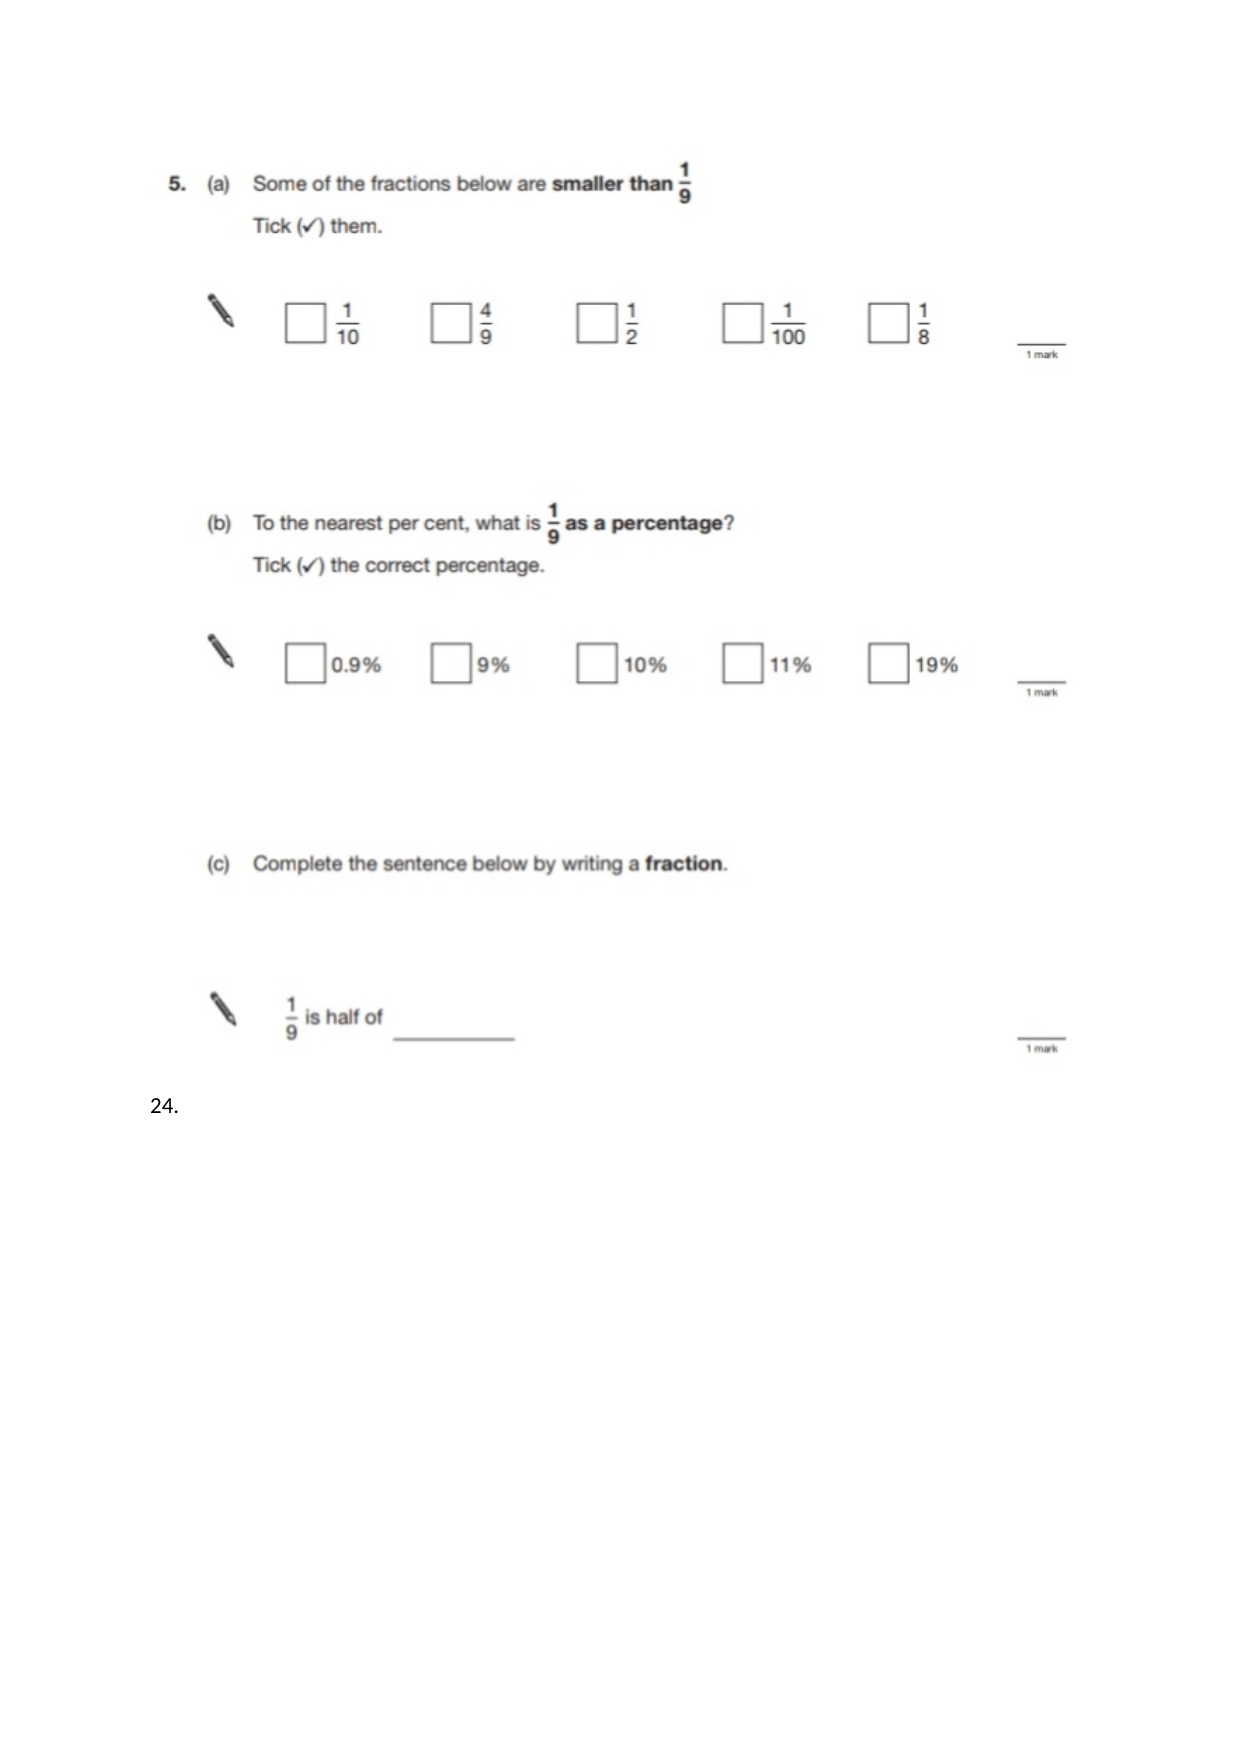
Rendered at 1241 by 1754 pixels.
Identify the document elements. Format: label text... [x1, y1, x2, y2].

text 24. [150, 1091, 1090, 1119]
picture [150, 150, 1091, 1072]
